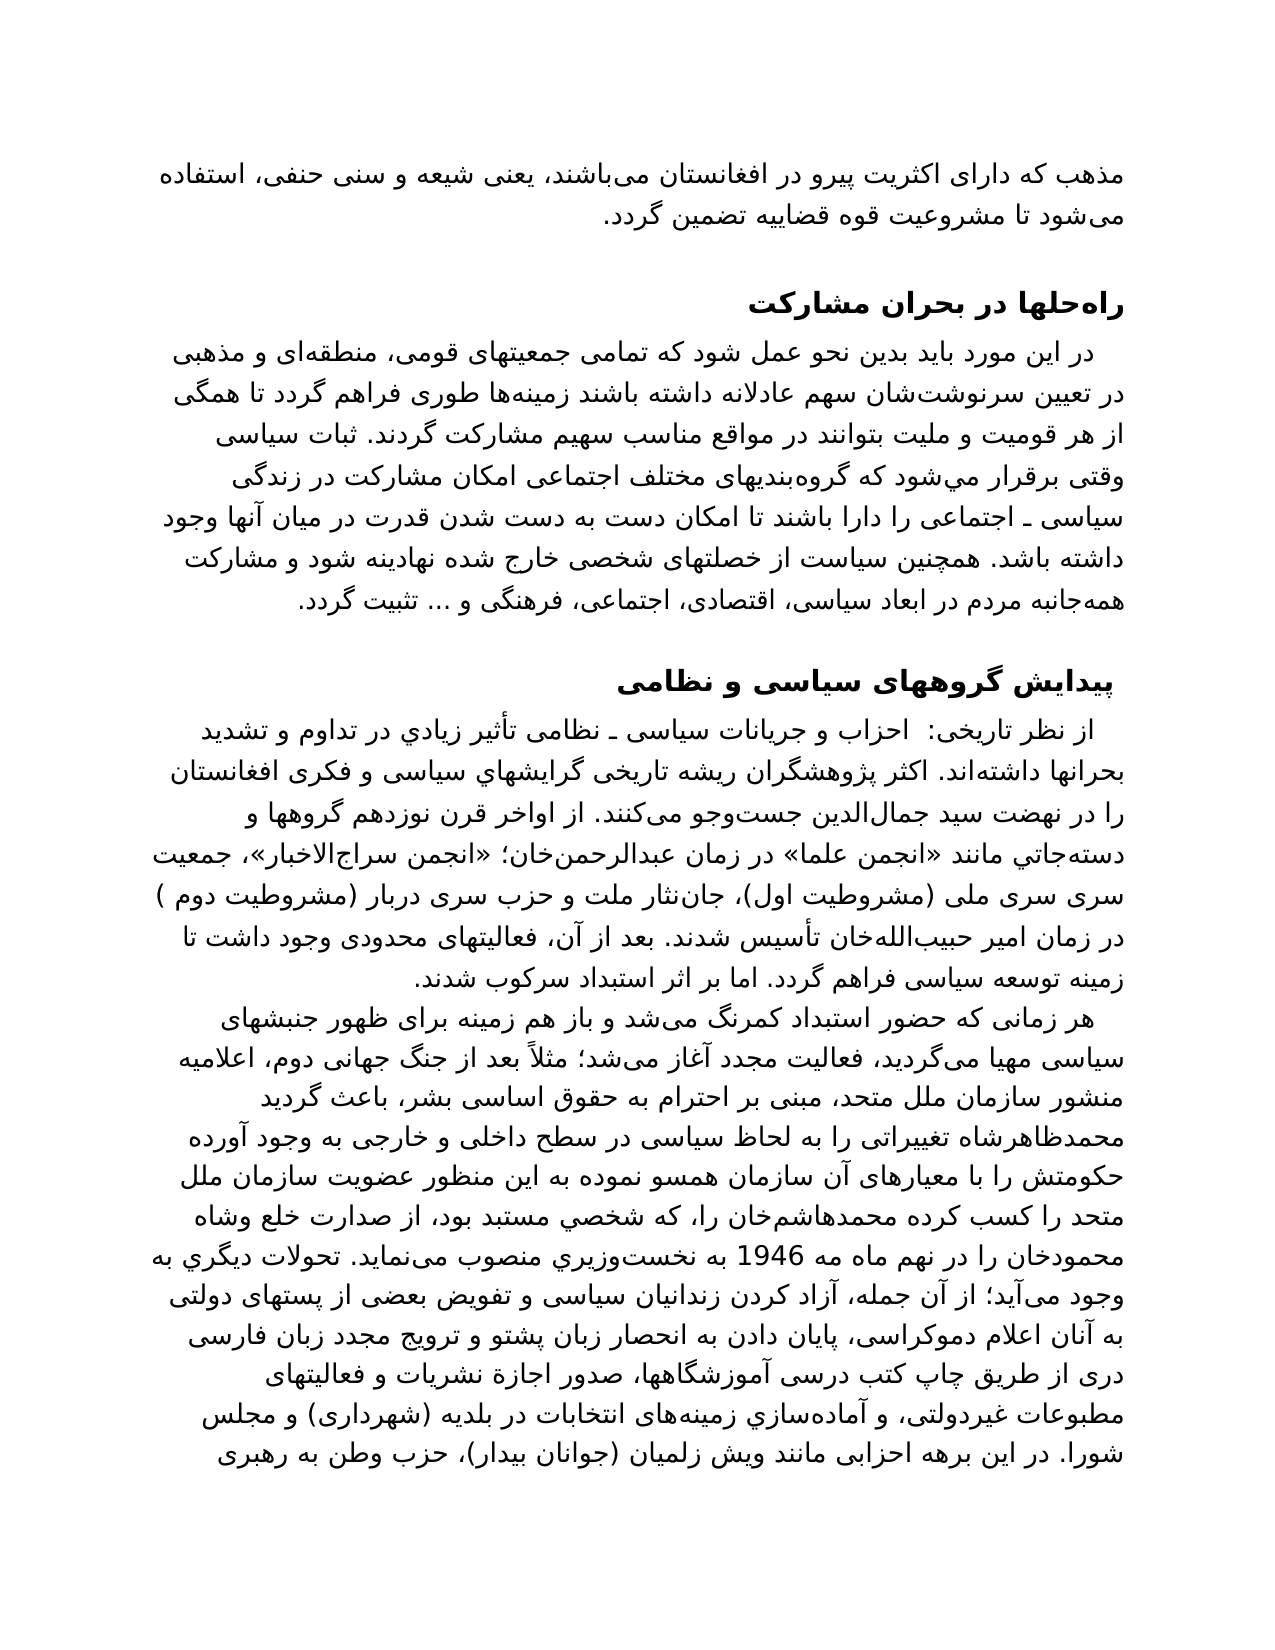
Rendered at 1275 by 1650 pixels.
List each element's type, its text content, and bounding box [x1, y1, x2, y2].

text از نظر تاریخی: احزاب و جریانات سیاسی ـ نظامی تأثير زيادي در تداوم و تشدید بحرانها داشته‌اند. اکثر پژوهشگران ریشه تاریخی گرایشهاي سیاسی و فکری افغانستان را در نهضت سید جمال‌الدین جست‌و‌جو می‌کنند‌. از اواخر قرن نوزدهم گروهها و دسته‌جاتي مانند «انجمن علما» در زمان عبدالرحمن‌خان؛ «انجمن سراج‌الاخبار»، جمعیت سری سری ملی (مشروطیت اول)، جان‌نثار ملت و حزب سری دربار (مشروطیت دوم ) در زمان امیر حبیب‌الله‌خان تأسيس شدند. بعد از آن، فعالیتهای محدودی وجود داشت تا زمینه توسعه سیاسی فراهم گردد. اما بر اثر استبداد سرکوب شدند. [150, 706, 1125, 996]
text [150, 996, 1125, 1471]
text در این مورد باید بدین نحو عمل شود که تمامی جمعیتهای قومی، منطقه‌ای و مذهبی در تعیین سرنوشت‌شان سهم عادلانه داشته باشند زمینه‌ها طوری فراهم گردد تا همگی از هر قومیت و ملیت بتوانند در مواقع مناسب سهیم مشارکت گردند. ثبات سیاسی وقتی برقرار مي‌شود که گروه‌بنديهای مختلف اجتماعی امکان مشارکت در زندگی سیاسی ـ اجتماعی را دارا باشند تا امکان دست به دست شدن قدرت در میان آنها وجود داشته باشد. همچنین سیاست از خصلتهای شخصی خارج شده نهادینه شود و مشارکت همه‌جانبه مردم در ابعاد سیاسی‌، اقتصادی‌، اجتماعی‌، فرهنگی و ... تثبیت گردد. [150, 328, 1125, 617]
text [150, 150, 1125, 233]
text راه‌حلها در بحران مشارکت [150, 280, 1125, 322]
text پیدایش گروههای سیاسی و نظامی [150, 659, 1125, 700]
